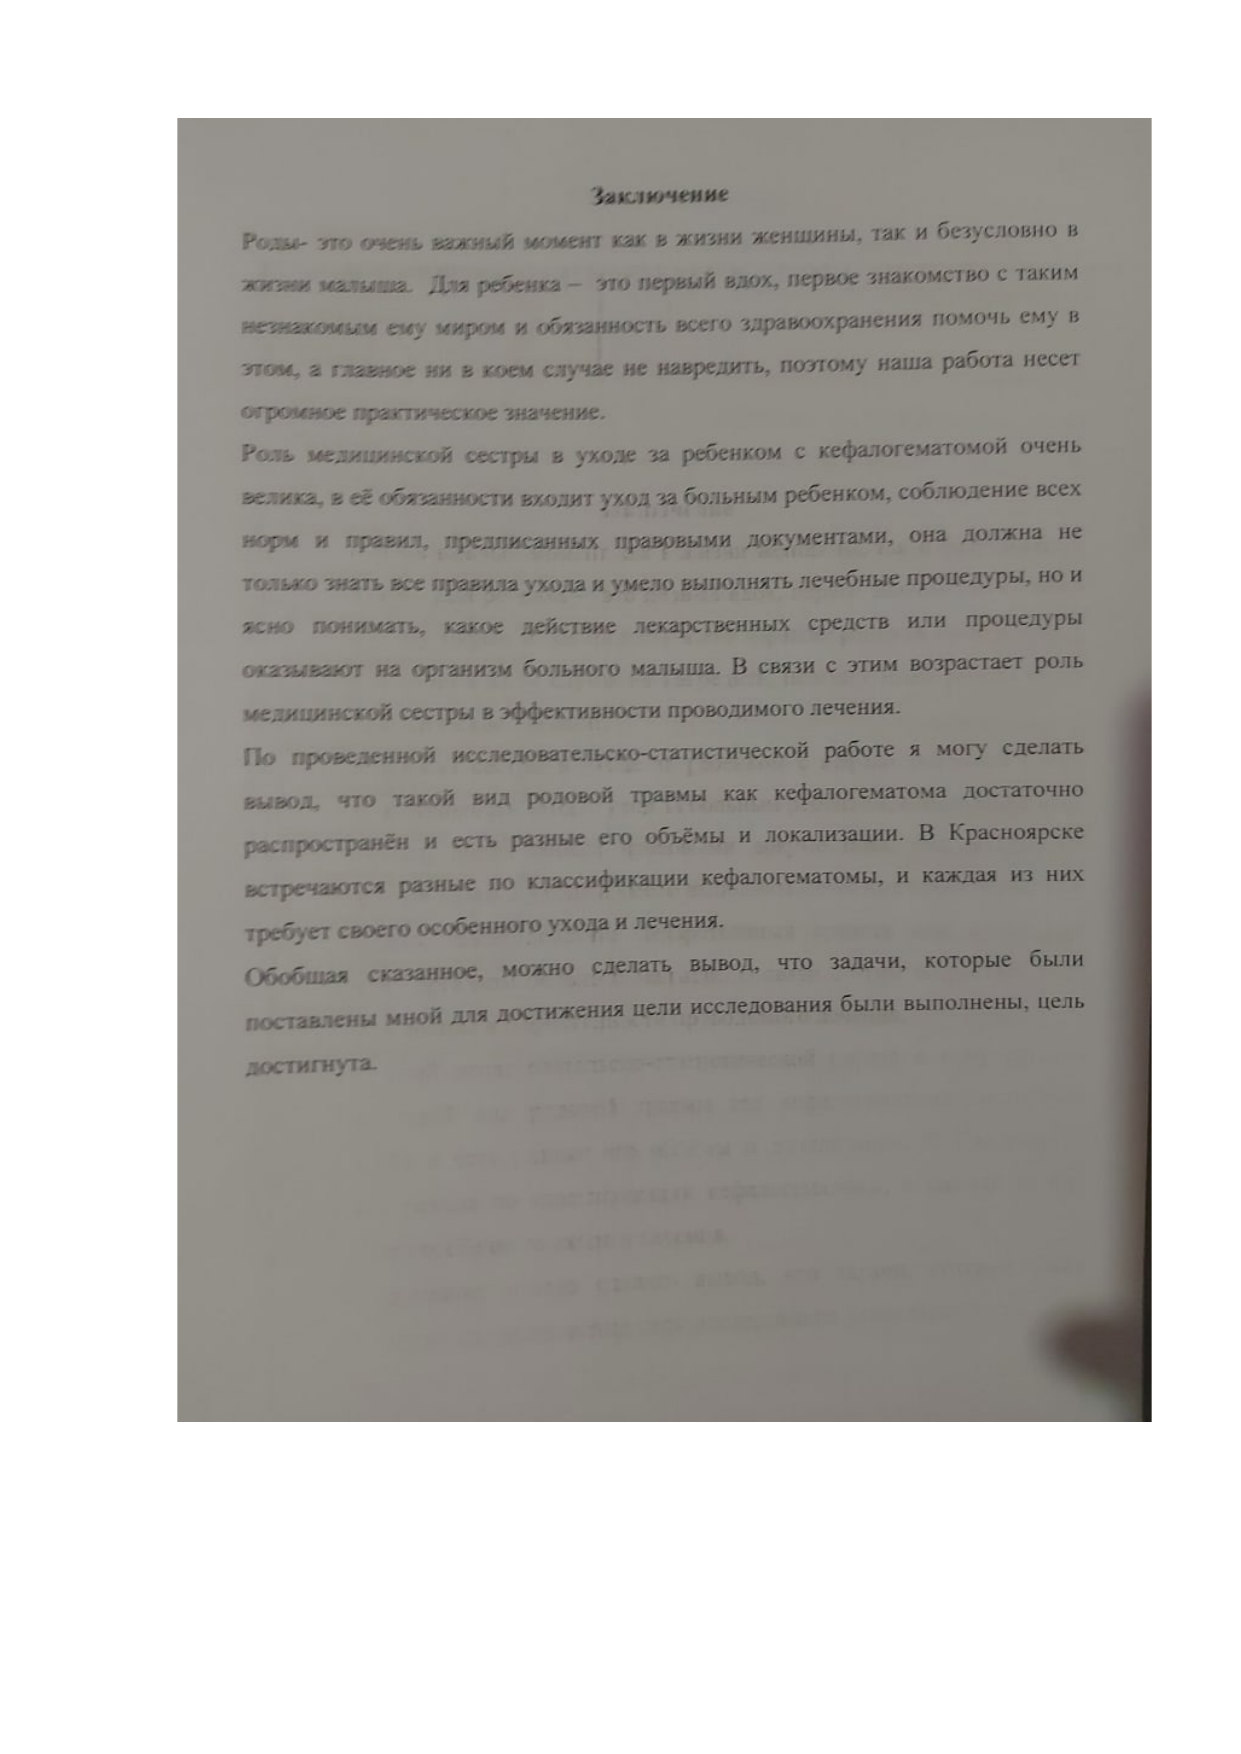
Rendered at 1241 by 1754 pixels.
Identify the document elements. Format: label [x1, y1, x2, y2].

picture [177, 118, 1152, 1422]
